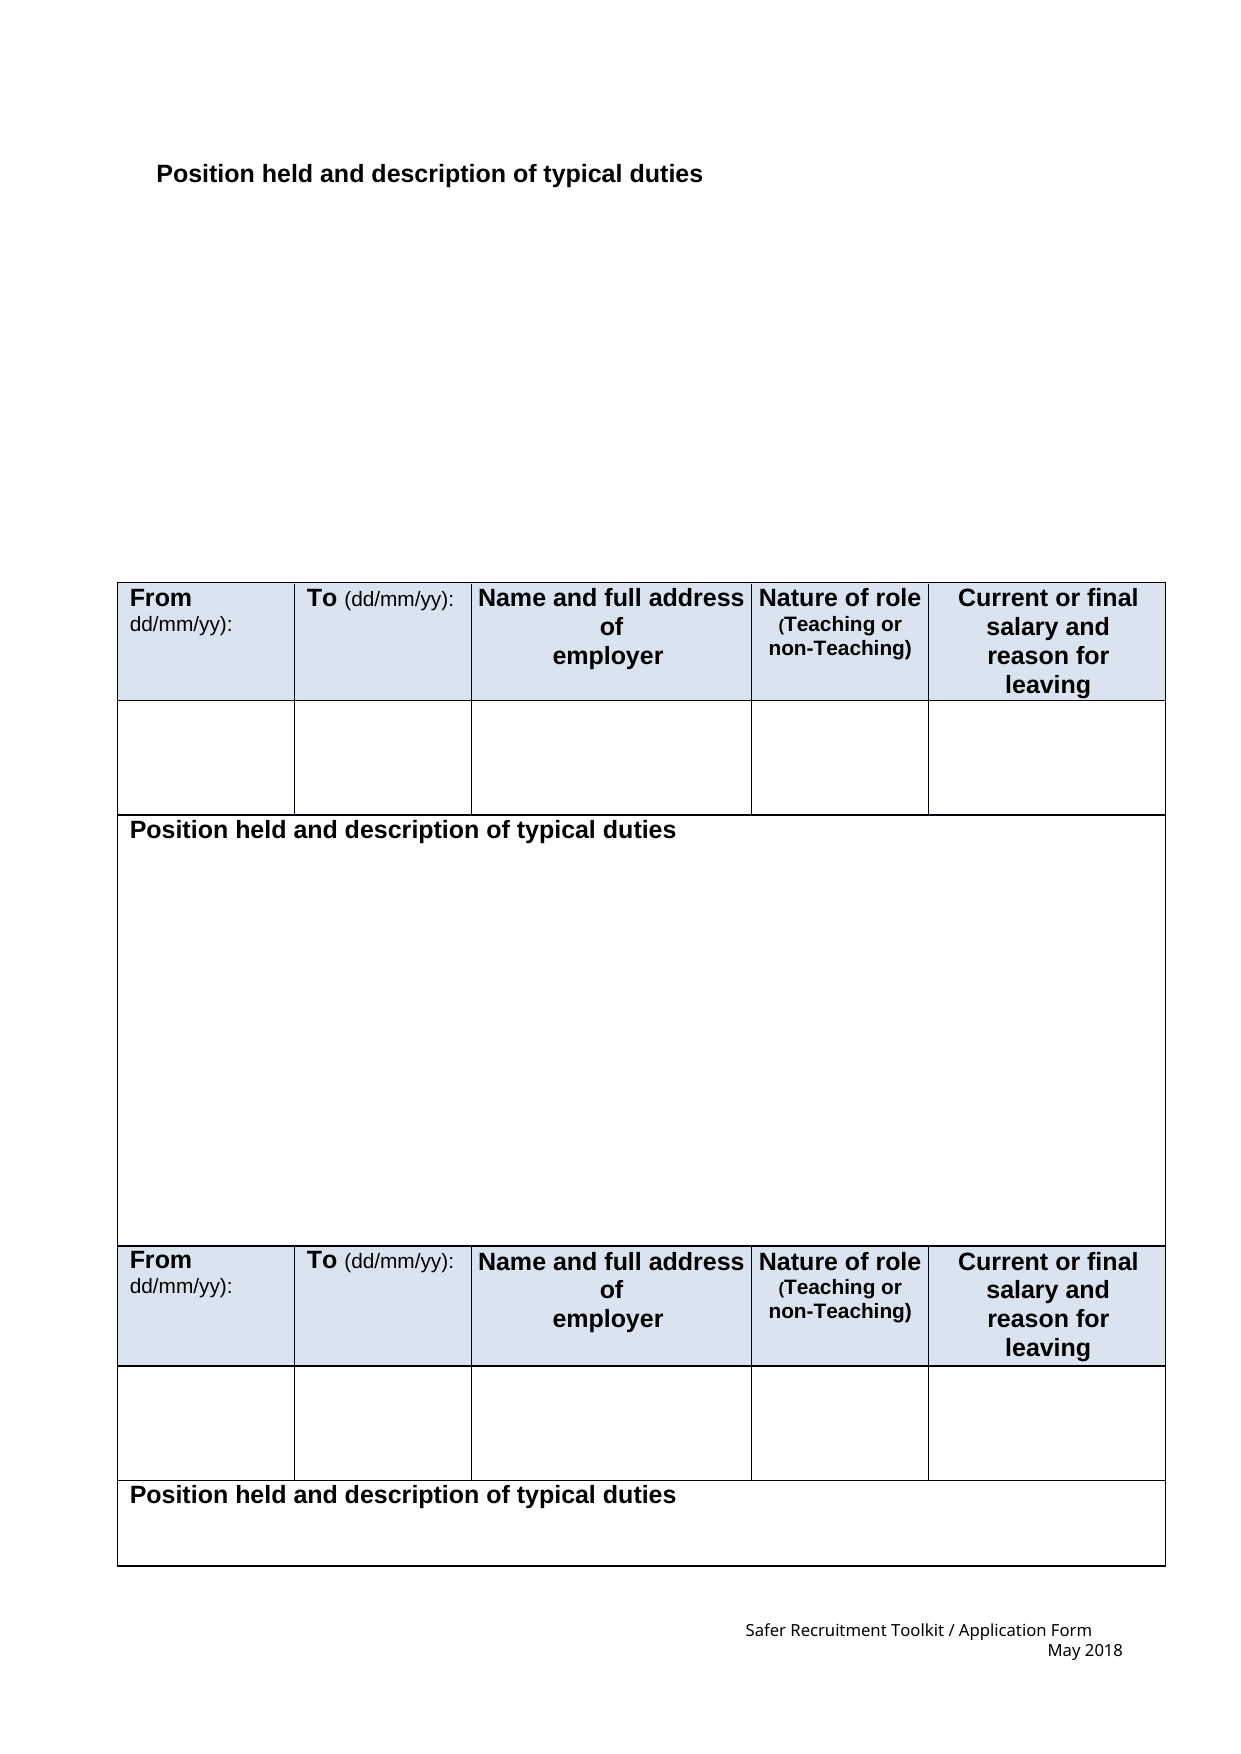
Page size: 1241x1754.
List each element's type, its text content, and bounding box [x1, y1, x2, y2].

table_cell To (dd/mm/yy): [295, 1247, 471, 1365]
table_cell [929, 1367, 1165, 1479]
table_header To (dd/mm/yy): [295, 583, 471, 700]
table_cell [118, 1367, 294, 1479]
table_cell From dd/mm/yy): [118, 1247, 294, 1365]
table_cell [472, 701, 751, 814]
table_header From dd/mm/yy): [118, 583, 294, 700]
table_header Current or final salary and reason for leaving [929, 583, 1165, 700]
table_header Nature of role (Teaching or non-Teaching) [752, 583, 928, 700]
table_cell Position held and description of typical duties [118, 1481, 1165, 1565]
table_cell [295, 701, 471, 814]
table_cell [752, 1367, 928, 1479]
table_cell Nature of role (Teaching or non-Teaching) [752, 1247, 928, 1365]
table_cell [472, 1367, 751, 1479]
table_cell [118, 701, 294, 814]
table_header Name and full address of employer [472, 583, 751, 700]
table_cell Position held and description of typical duties [118, 816, 1165, 1245]
table_cell [752, 701, 928, 814]
table_cell Name and full address of employer [472, 1247, 751, 1365]
table_cell [929, 701, 1165, 814]
table_cell [295, 1367, 471, 1479]
table_cell Current or final salary and reason for leaving [929, 1247, 1165, 1365]
